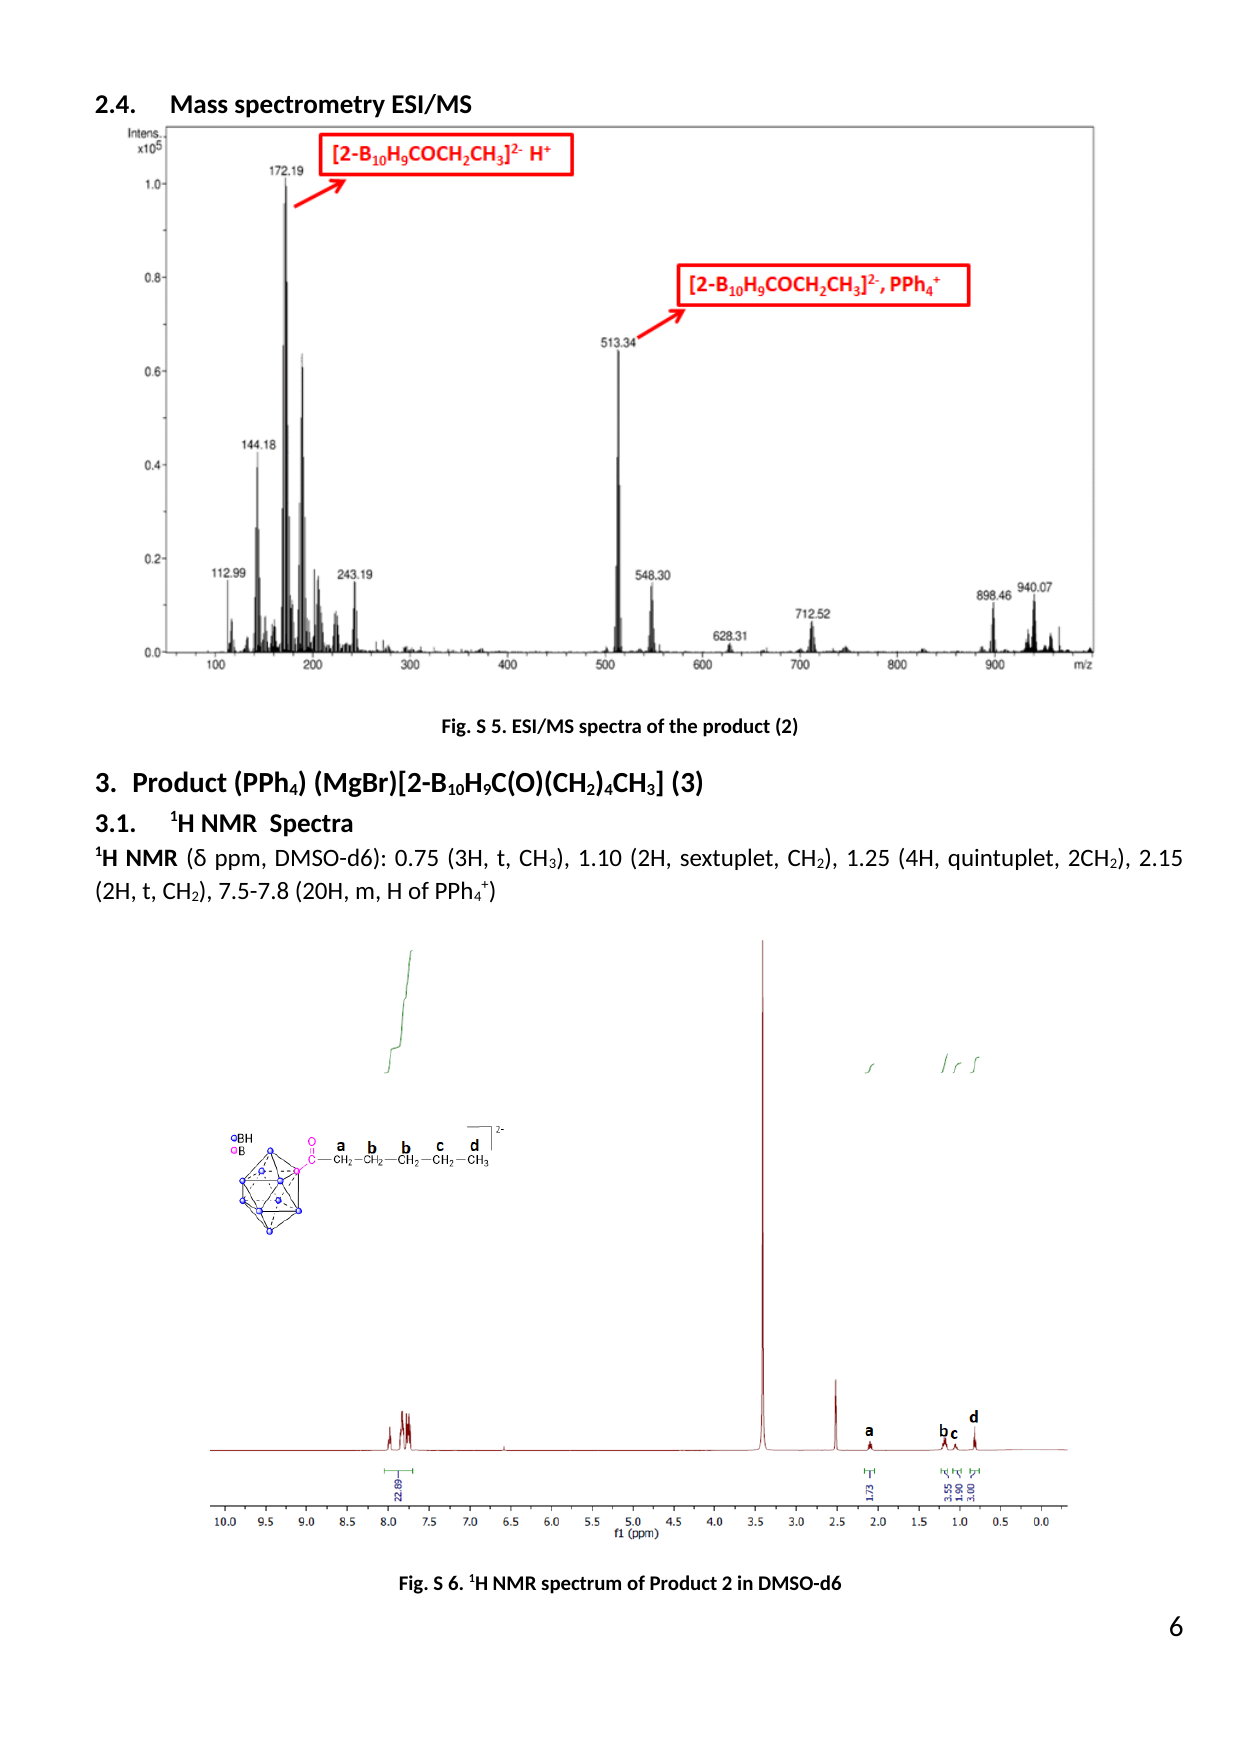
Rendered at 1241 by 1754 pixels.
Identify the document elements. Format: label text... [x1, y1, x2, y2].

subtitle Product (PPh4) (MgBr)[2-B10H9C(O)(CH2)4CH3] (3) [94, 764, 1183, 799]
subtitle Mass spectrometry ESI/MS [94, 87, 1183, 120]
text Fig. S 6. 1H NMR spectrum of Product 2 in DMSO-d6 [57, 1570, 1183, 1596]
text 1H NMR (δ ppm, DMSO-d6): 0.75 (3H, t, CH3), 1.10 (2H, sextuplet, CH2), 1.25 (4H, quintuplet, 2CH2), 2.15 (2H, t, CH2), 7.5-7.8 (20H, m, H of PPh4+) [94, 842, 1183, 906]
subtitle 1H NMR Spectra [94, 806, 1183, 839]
picture [210, 924, 1068, 1551]
text Fig. S 5. ESI/MS spectra of the product (2) [57, 713, 1183, 739]
picture [117, 122, 1123, 694]
